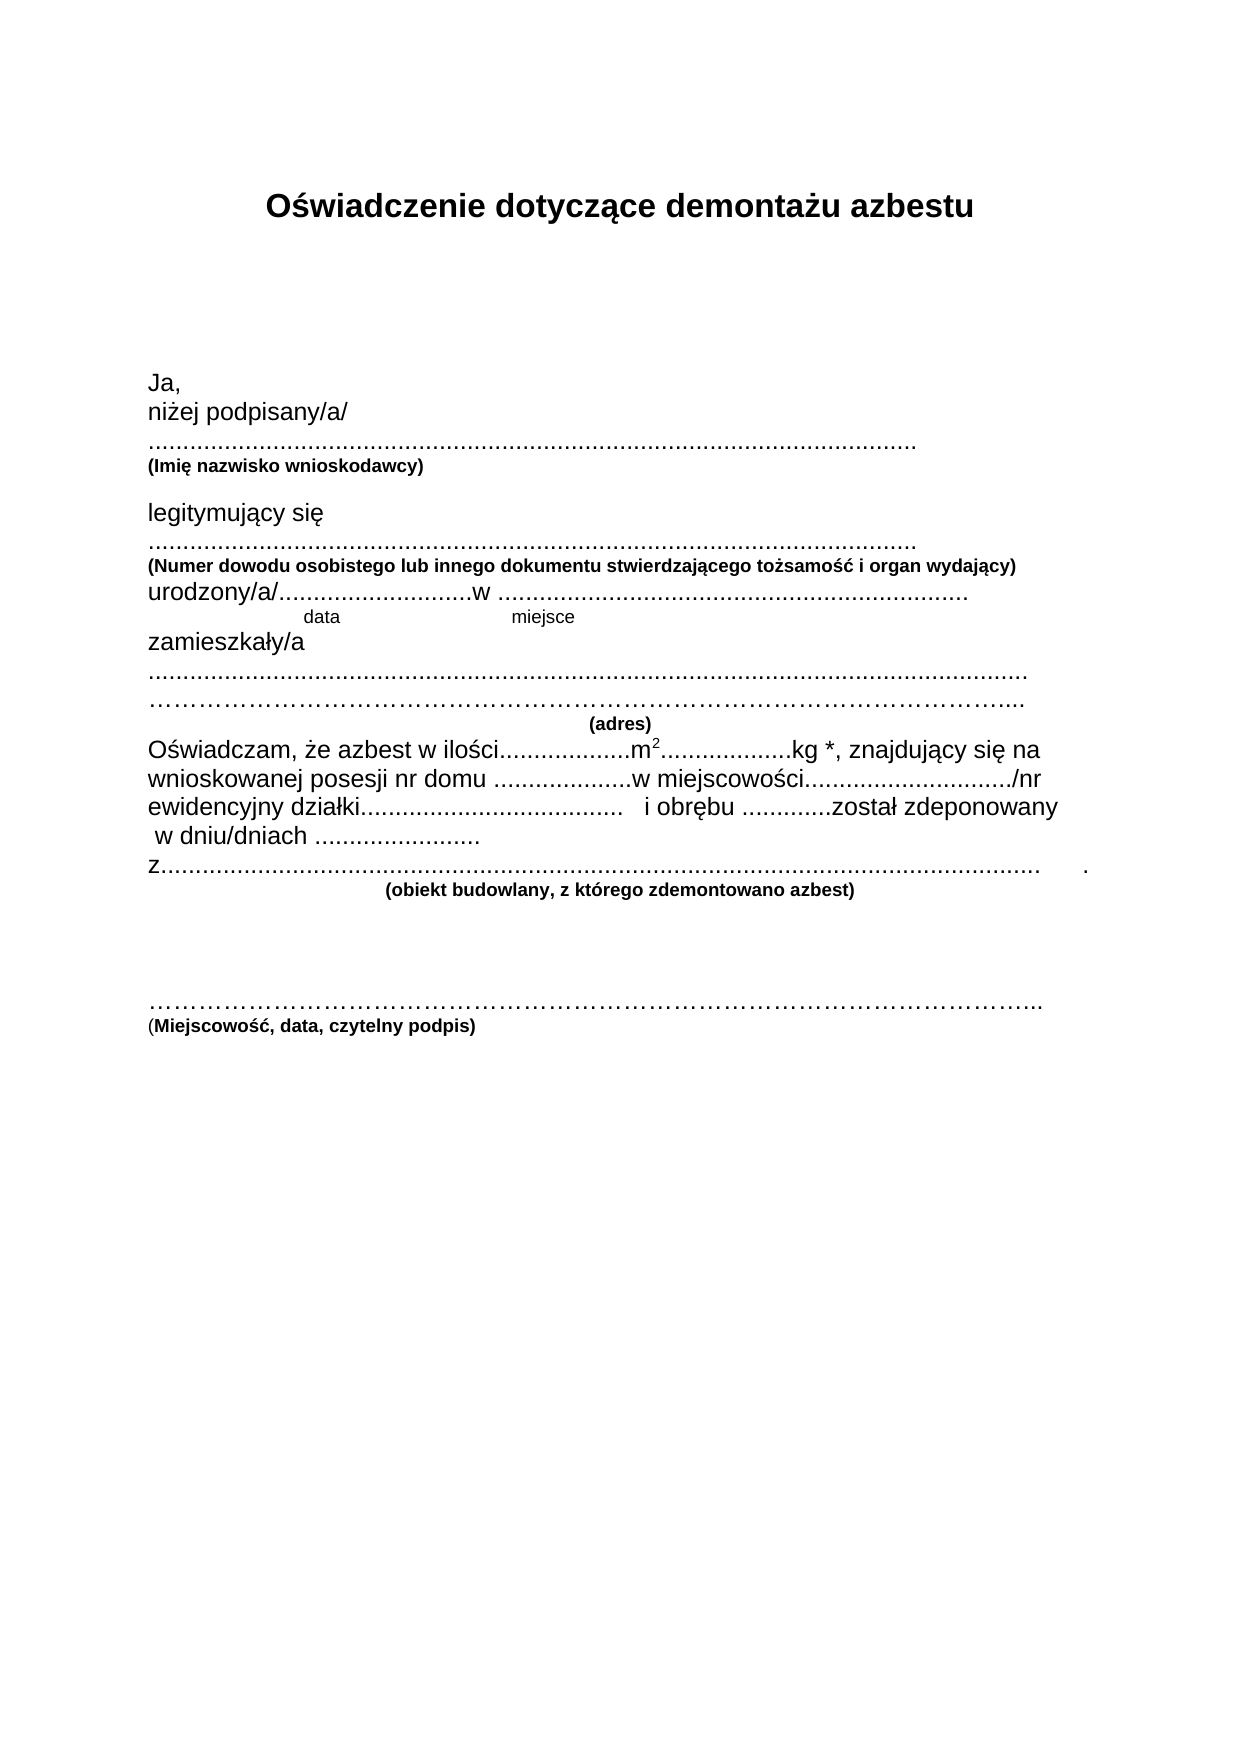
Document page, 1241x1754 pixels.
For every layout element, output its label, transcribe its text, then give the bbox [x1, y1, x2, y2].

text z............................................................................................................................... . [148, 850, 1093, 878]
text legitymujący się [148, 498, 1093, 526]
text ............................................................................................................... [148, 526, 1093, 555]
text (obiekt budowlany, z którego zdemontowano azbest) [148, 878, 1093, 900]
text data miejsce [148, 605, 1093, 627]
text Oświadczam, że azbest w ilości...................m2...................kg *, znajdujący się na [148, 735, 1093, 763]
text w dniu/dniach ........................ [148, 821, 1093, 850]
text Ja, [148, 368, 1093, 397]
text (Imię nazwisko wnioskodawcy) [148, 454, 1093, 476]
text wnioskowanej posesji nr domu ....................w miejscowości............................../nr ewidencyjny działki...................................... i obrębu .............został zdeponowany [148, 763, 1093, 821]
text ............................................................................................................................... [148, 656, 1093, 684]
text (adres) [148, 713, 1093, 735]
text zamieszkały/a [148, 627, 1093, 656]
text Oświadczenie dotyczące demontażu azbestu [148, 186, 1093, 224]
text niżej podpisany/a/ [148, 397, 1093, 426]
text ............................................................................................................... [148, 426, 1093, 454]
text ……………………………………………………………………………………………... [148, 986, 1093, 1015]
text urodzony/a/............................w .................................................................... [148, 577, 1093, 605]
text (Numer dowodu osobistego lub innego dokumentu stwierdzającego tożsamość i organ wydający) [148, 555, 1093, 577]
text (Miejscowość, data, czytelny podpis) [148, 1015, 1093, 1037]
text ………………………………………………………………………………………….... [148, 684, 1093, 713]
